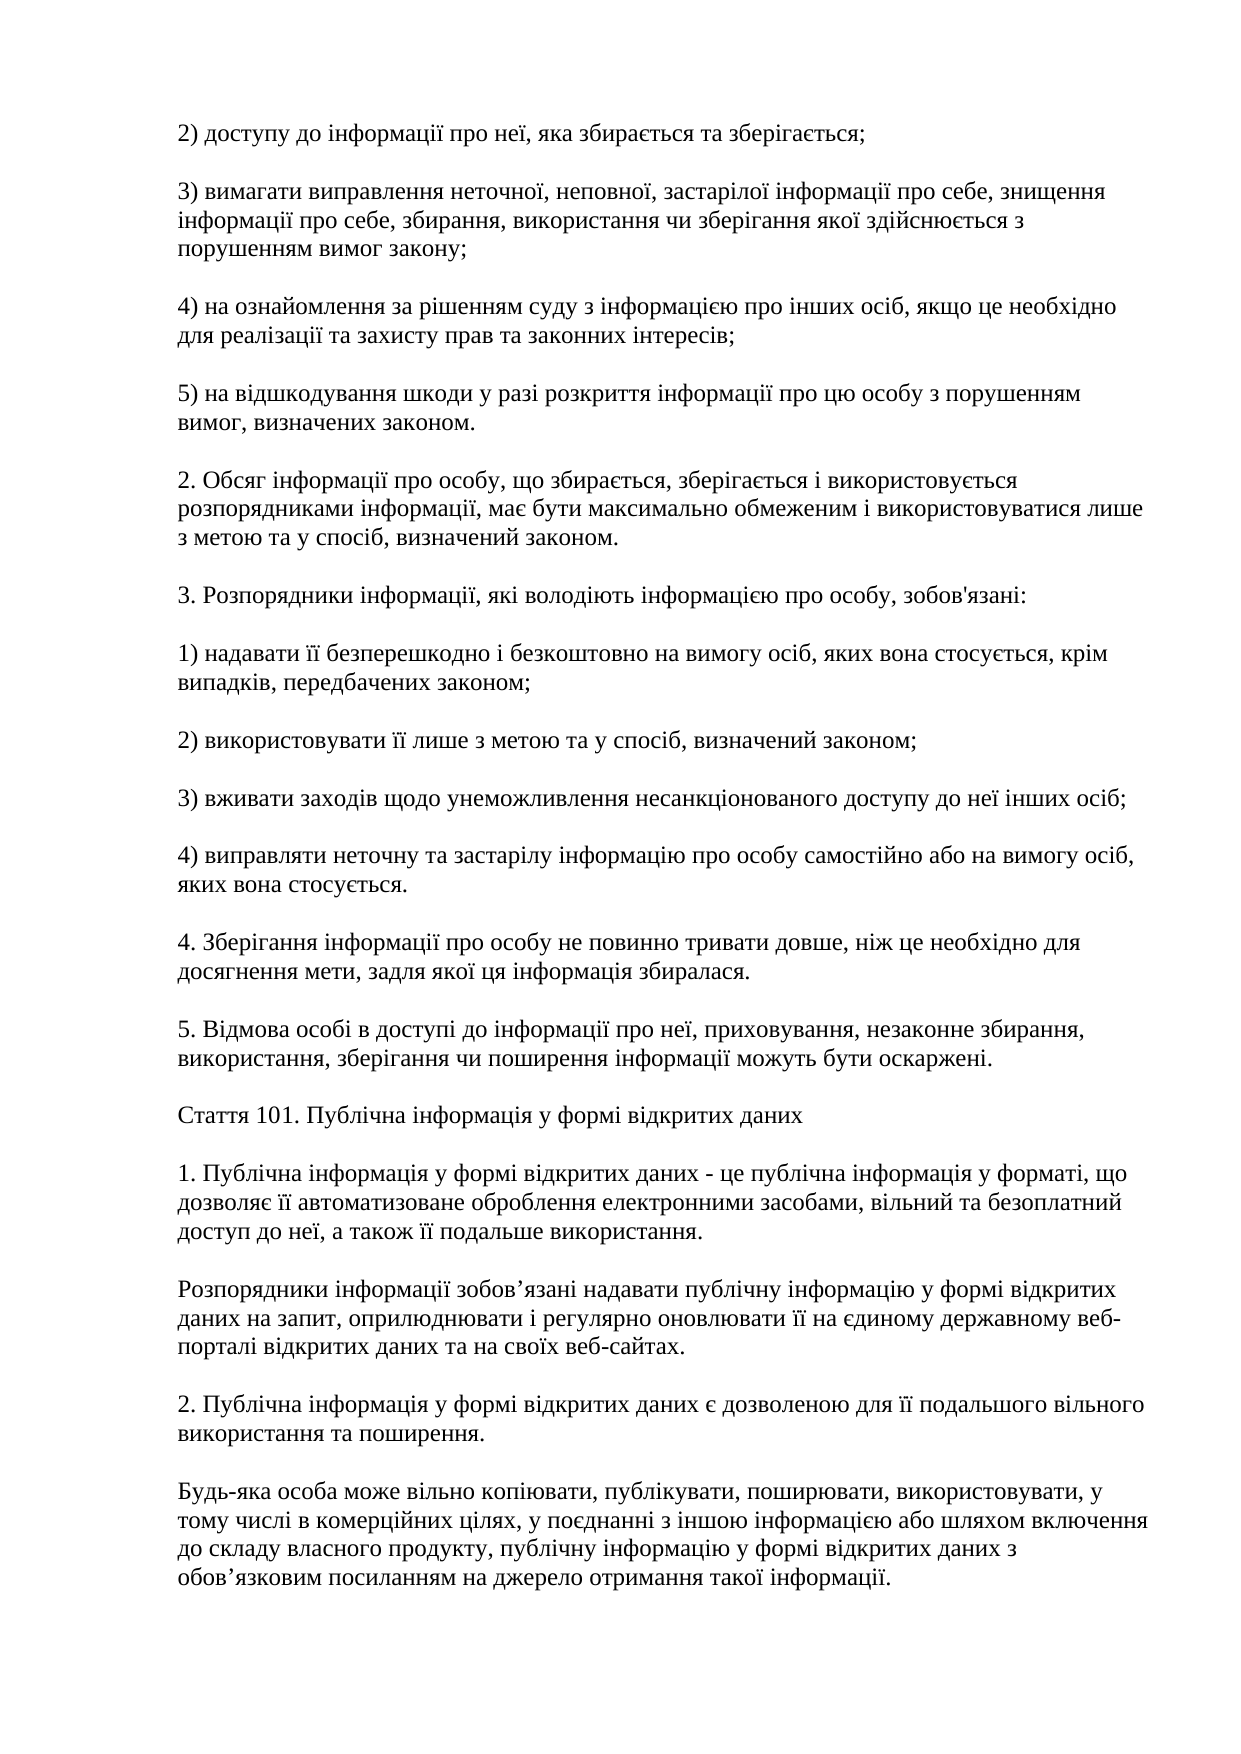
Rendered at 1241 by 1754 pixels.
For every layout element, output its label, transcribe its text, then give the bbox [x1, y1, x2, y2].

text 3) вживати заходів щодо унеможливлення несанкціонованого доступу до неї інших осіб; [177, 783, 1152, 811]
text 2) використовувати її лише з метою та у спосіб, визначений законом; [177, 725, 1152, 753]
text Будь-яка особа може вільно копіювати, публікувати, поширювати, використовувати, у тому числі в комерційних цілях, у поєднанні з іншою інформацією або шляхом включення до складу власного продукту, публічну інформацію у формі відкритих даних з обов’язковим посиланням на джерело отримання такої інформації. [177, 1476, 1152, 1591]
text 3) вимагати виправлення неточної, неповної, застарілої інформації про себе, знищення інформації про себе, збирання, використання чи зберігання якої здійснюється з порушенням вимог закону; [177, 176, 1152, 262]
text 4) виправляти неточну та застарілу інформацію про особу самостійно або на вимогу осіб, яких вона стосується. [177, 841, 1152, 898]
text 4. Зберігання інформації про особу не повинно тривати довше, ніж це необхідно для досягнення мети, задля якої ця інформація збиралася. [177, 927, 1152, 985]
text 5) на відшкодування шкоди у разі розкриття інформації про цю особу з порушенням вимог, визначених законом. [177, 378, 1152, 436]
text 2. Обсяг інформації про особу, що збирається, зберігається і використовується розпорядниками інформації, має бути максимально обмеженим і використовуватися лише з метою та у спосіб, визначений законом. [177, 465, 1152, 551]
text Стаття 10-1. Публічна інформація у формі відкритих даних [177, 1101, 1152, 1129]
text 1. Публічна інформація у формі відкритих даних - це публічна інформація у форматі, що дозволяє її автоматизоване оброблення електронними засобами, вільний та безоплатний доступ до неї, а також її подальше використання. [177, 1158, 1152, 1245]
text 2. Публічна інформація у формі відкритих даних є дозволеною для її подальшого вільного використання та поширення. [177, 1389, 1152, 1447]
text 1) надавати її безперешкодно і безкоштовно на вимогу осіб, яких вона стосується, крім випадків, передбачених законом; [177, 638, 1152, 696]
text 3. Розпорядники інформації, які володіють інформацією про особу, зобов'язані: [177, 580, 1152, 609]
text 4) на ознайомлення за рішенням суду з інформацією про інших осіб, якщо це необхідно для реалізації та захисту прав та законних інтересів; [177, 291, 1152, 349]
text 5. Відмова особі в доступі до інформації про неї, приховування, незаконне збирання, використання, зберігання чи поширення інформації можуть бути оскаржені. [177, 1014, 1152, 1071]
text 2) доступу до інформації про неї, яка збирається та зберігається; [177, 118, 1152, 147]
text Розпорядники інформації зобов’язані надавати публічну інформацію у формі відкритих даних на запит, оприлюднювати і регулярно оновлювати її на єдиному державному веб-порталі відкритих даних та на своїх веб-сайтах. [177, 1274, 1152, 1360]
